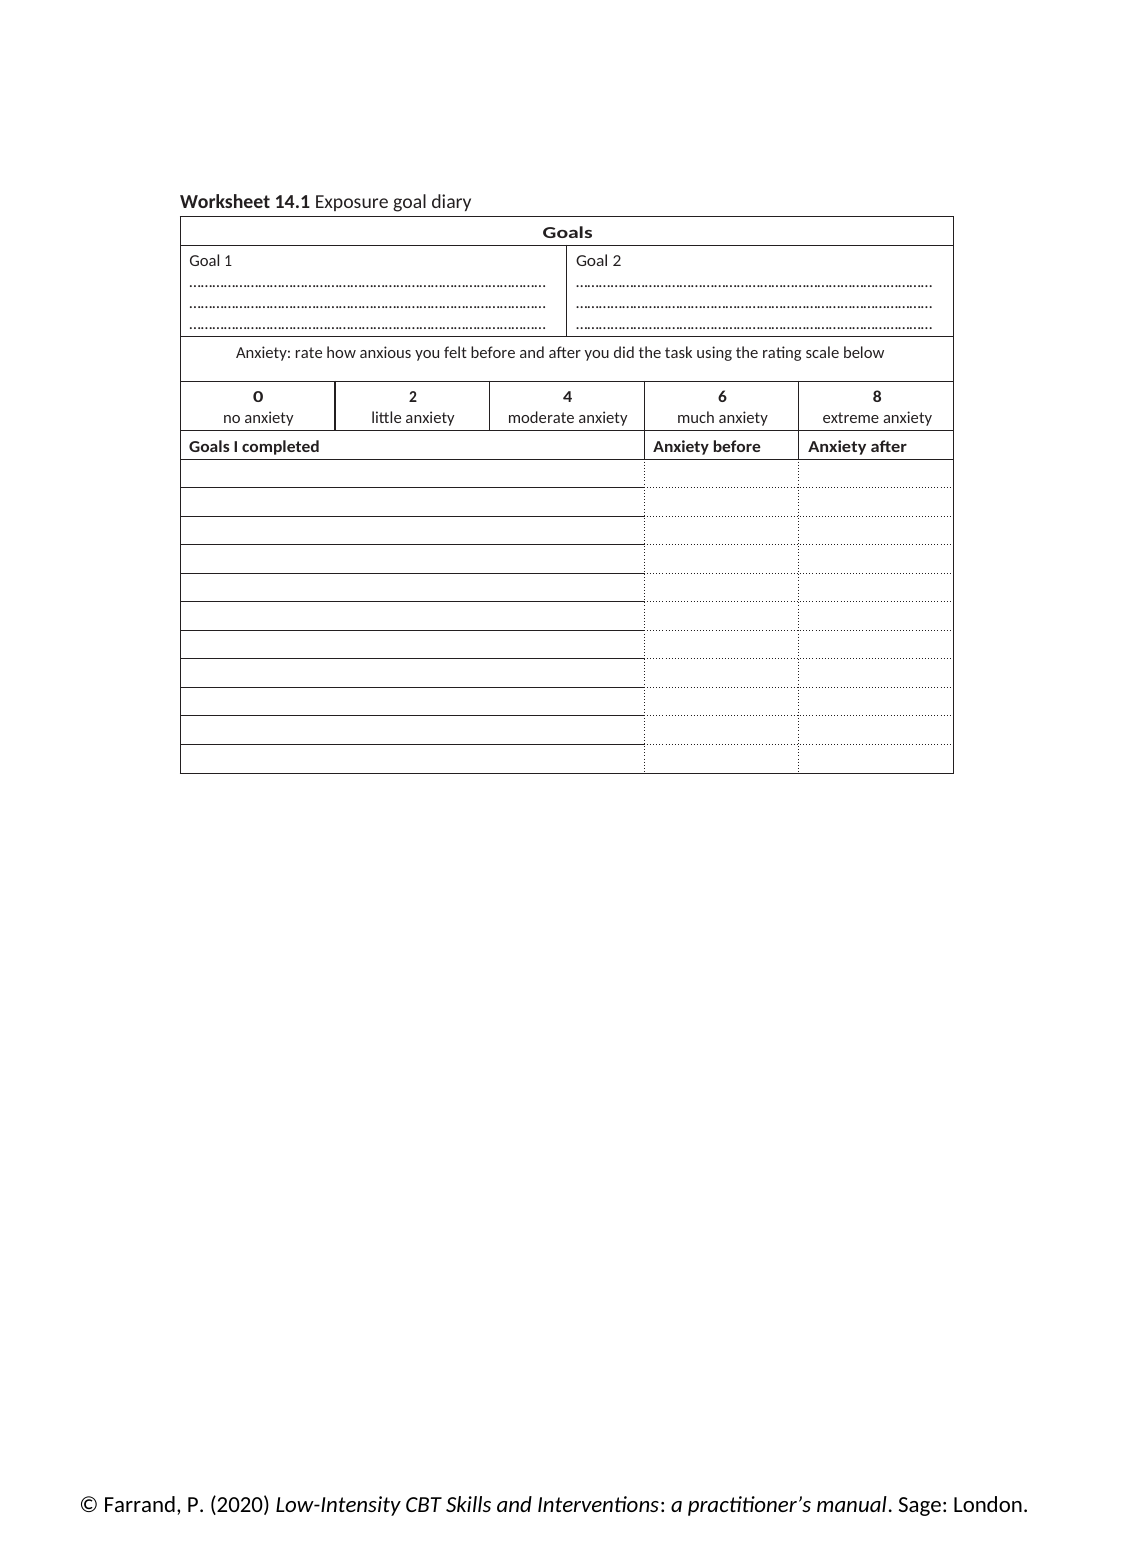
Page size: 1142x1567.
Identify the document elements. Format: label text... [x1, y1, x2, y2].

table_cell [181, 688, 644, 715]
table_cell [644, 544, 799, 573]
table_cell Anxiety after [799, 431, 953, 458]
table_cell Anxiety: rate how anxious you felt before and after you did the task using the rating scale below [181, 337, 953, 381]
table_cell 2 little anxiety [336, 382, 489, 430]
table_cell Goals I completed [181, 431, 644, 458]
table_cell [181, 602, 644, 630]
table_cell [181, 745, 644, 772]
table_cell [644, 687, 799, 715]
table_cell Goal 2 ………………………………………………………………………………… ………………………………………………………………………………… ………………………………………………………………………………… [567, 246, 953, 336]
table_cell [644, 744, 799, 772]
table_cell [799, 573, 953, 601]
table_cell 0 no anxiety [181, 382, 334, 430]
table_cell [181, 488, 644, 516]
table_cell [644, 516, 799, 544]
table_cell [181, 659, 644, 687]
table_cell 6 much anxiety [645, 382, 798, 430]
table_cell [799, 516, 953, 544]
table_cell Anxiety before [645, 431, 798, 458]
text Worksheet 14.1 Exposure goal diary [180, 189, 1077, 213]
table_cell [799, 601, 953, 630]
table_cell [644, 573, 799, 601]
table_cell [799, 460, 953, 487]
table_cell [181, 545, 644, 573]
table_header Goals [181, 217, 953, 244]
table_cell [181, 631, 644, 658]
table_cell [799, 487, 953, 516]
table_cell [181, 460, 644, 487]
table_cell Goal 1 ………………………………………………………………………………… ………………………………………………………………………………… ………………………………………………………………………………… [181, 246, 566, 336]
table_cell [181, 574, 644, 601]
table_cell [799, 544, 953, 573]
table_cell [644, 460, 799, 487]
table_cell [181, 517, 644, 544]
table_cell [799, 630, 953, 658]
table_cell [799, 658, 953, 687]
table_cell [644, 630, 799, 658]
table_cell 8 extreme anxiety [799, 382, 953, 430]
table_cell [799, 715, 953, 744]
table_cell [799, 744, 953, 772]
table_cell [644, 715, 799, 744]
table_cell [644, 487, 799, 516]
table_cell [799, 687, 953, 715]
table_cell [644, 601, 799, 630]
table_cell [181, 716, 644, 744]
table_cell [644, 658, 799, 687]
table_cell 4 moderate anxiety [490, 382, 644, 430]
